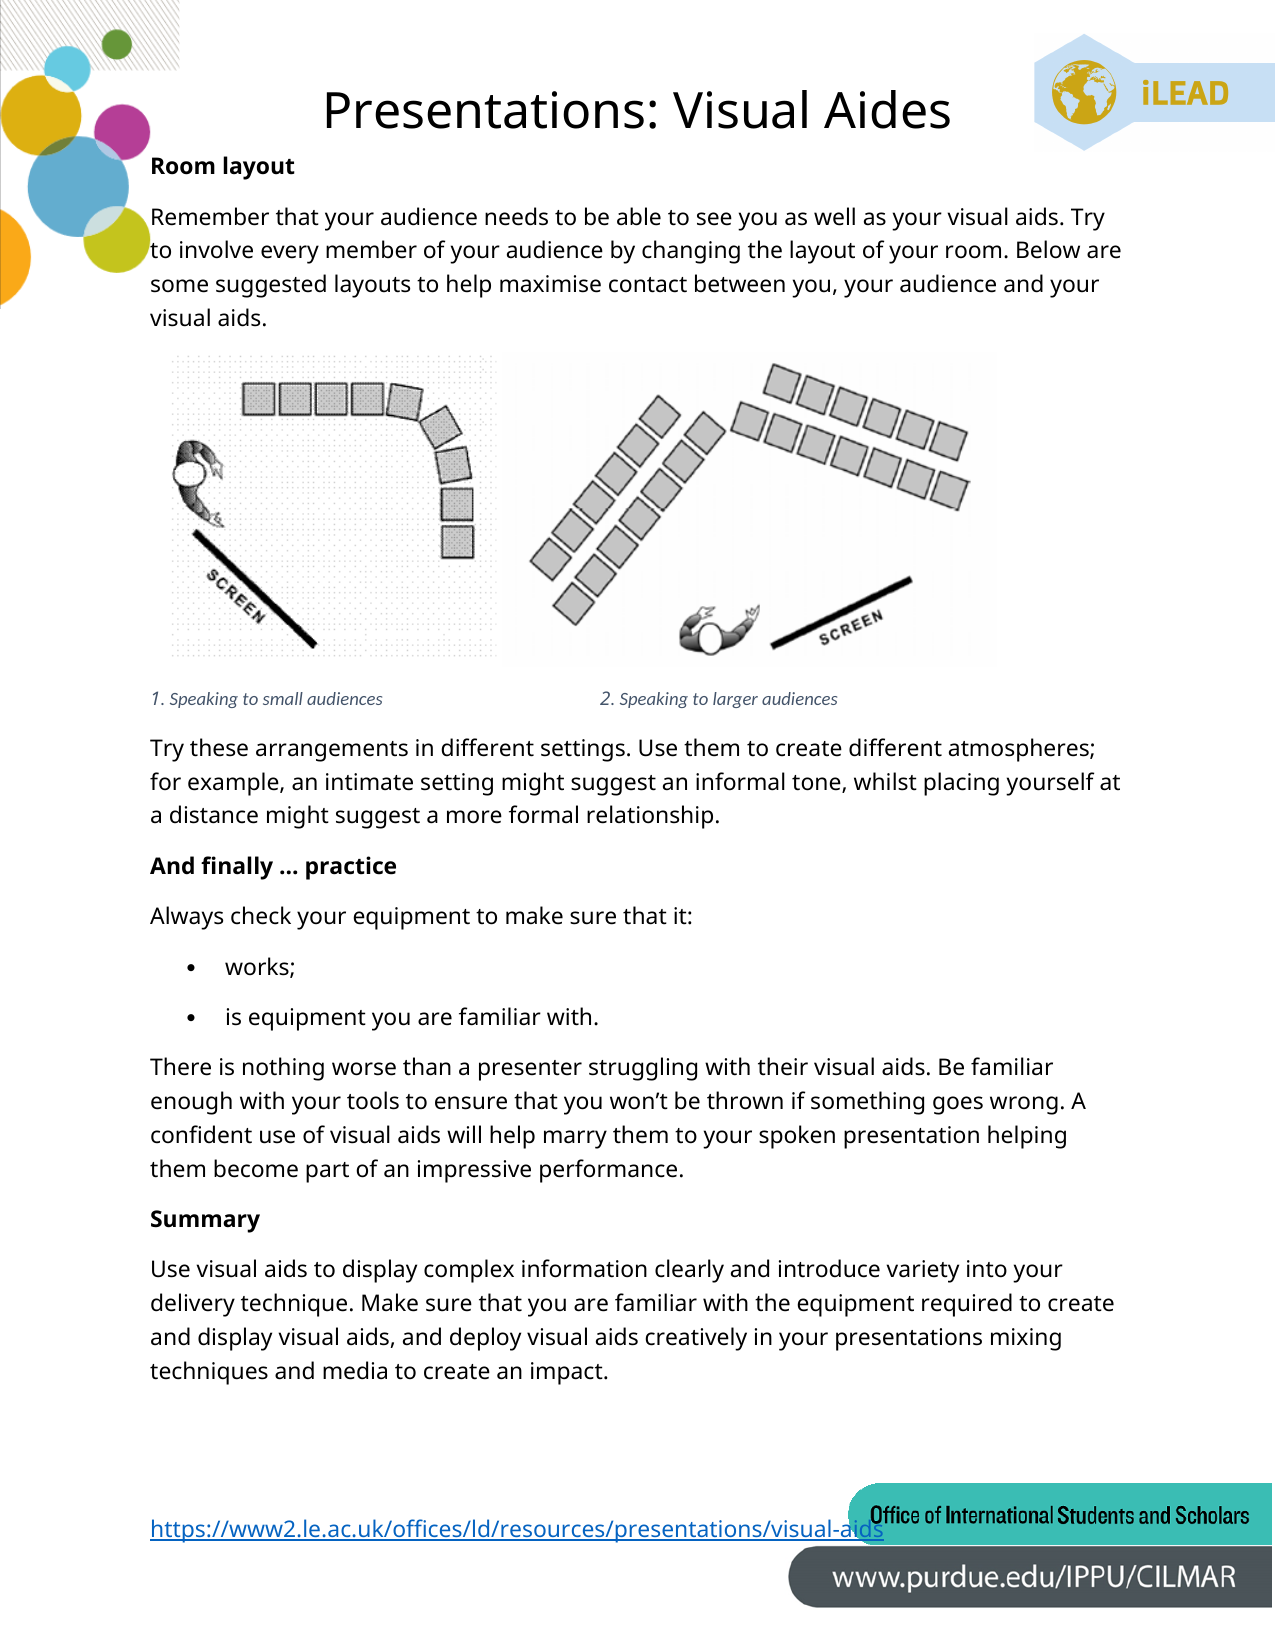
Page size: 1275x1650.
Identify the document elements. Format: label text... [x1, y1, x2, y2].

text Use visual aids to display complex information clearly and introduce variety into your delivery technique. Make sure that you are familiar with the equipment required to create and display visual aids, and deploy visual aids creatively in your presentations mixing techniques and media to create an impact. [150, 1253, 1125, 1386]
picture [0, 0, 180, 309]
text Summary [150, 1203, 1125, 1234]
picture [1034, 33, 1275, 152]
text Try these arrangements in different settings. Use them to create different atmospheres; for example, an intimate setting might suggest an informal tone, whilst placing yourself at a distance might suggest a more formal relationship. [150, 732, 1125, 830]
text And finally ... practice [150, 849, 1125, 881]
text Remember that your audience needs to be able to see you as well as your visual aids. Try to involve every member of your audience by changing the layout of your room. Below are some suggested layouts to help maximise contact between you, your audience and your visual aids. [150, 200, 1125, 333]
list is equipment you are familiar with. [187, 1001, 1125, 1032]
picture [150, 352, 497, 667]
list works; [187, 950, 1125, 982]
text 1. Speaking to small audiences 2. Speaking to larger audiences [150, 685, 1125, 711]
text There is nothing worse than a presenter struggling with their visual aids. Be familiar enough with your tools to ensure that you won’t be thrown if something goes wrong. A confident use of visual aids will help marry them to your spoken presentation helping them become part of an impressive performance. [150, 1051, 1125, 1184]
text Always check your equipment to make sure that it: [150, 900, 1125, 931]
text Room layout [150, 150, 1125, 181]
picture [779, 1483, 1272, 1619]
picture [502, 352, 998, 667]
